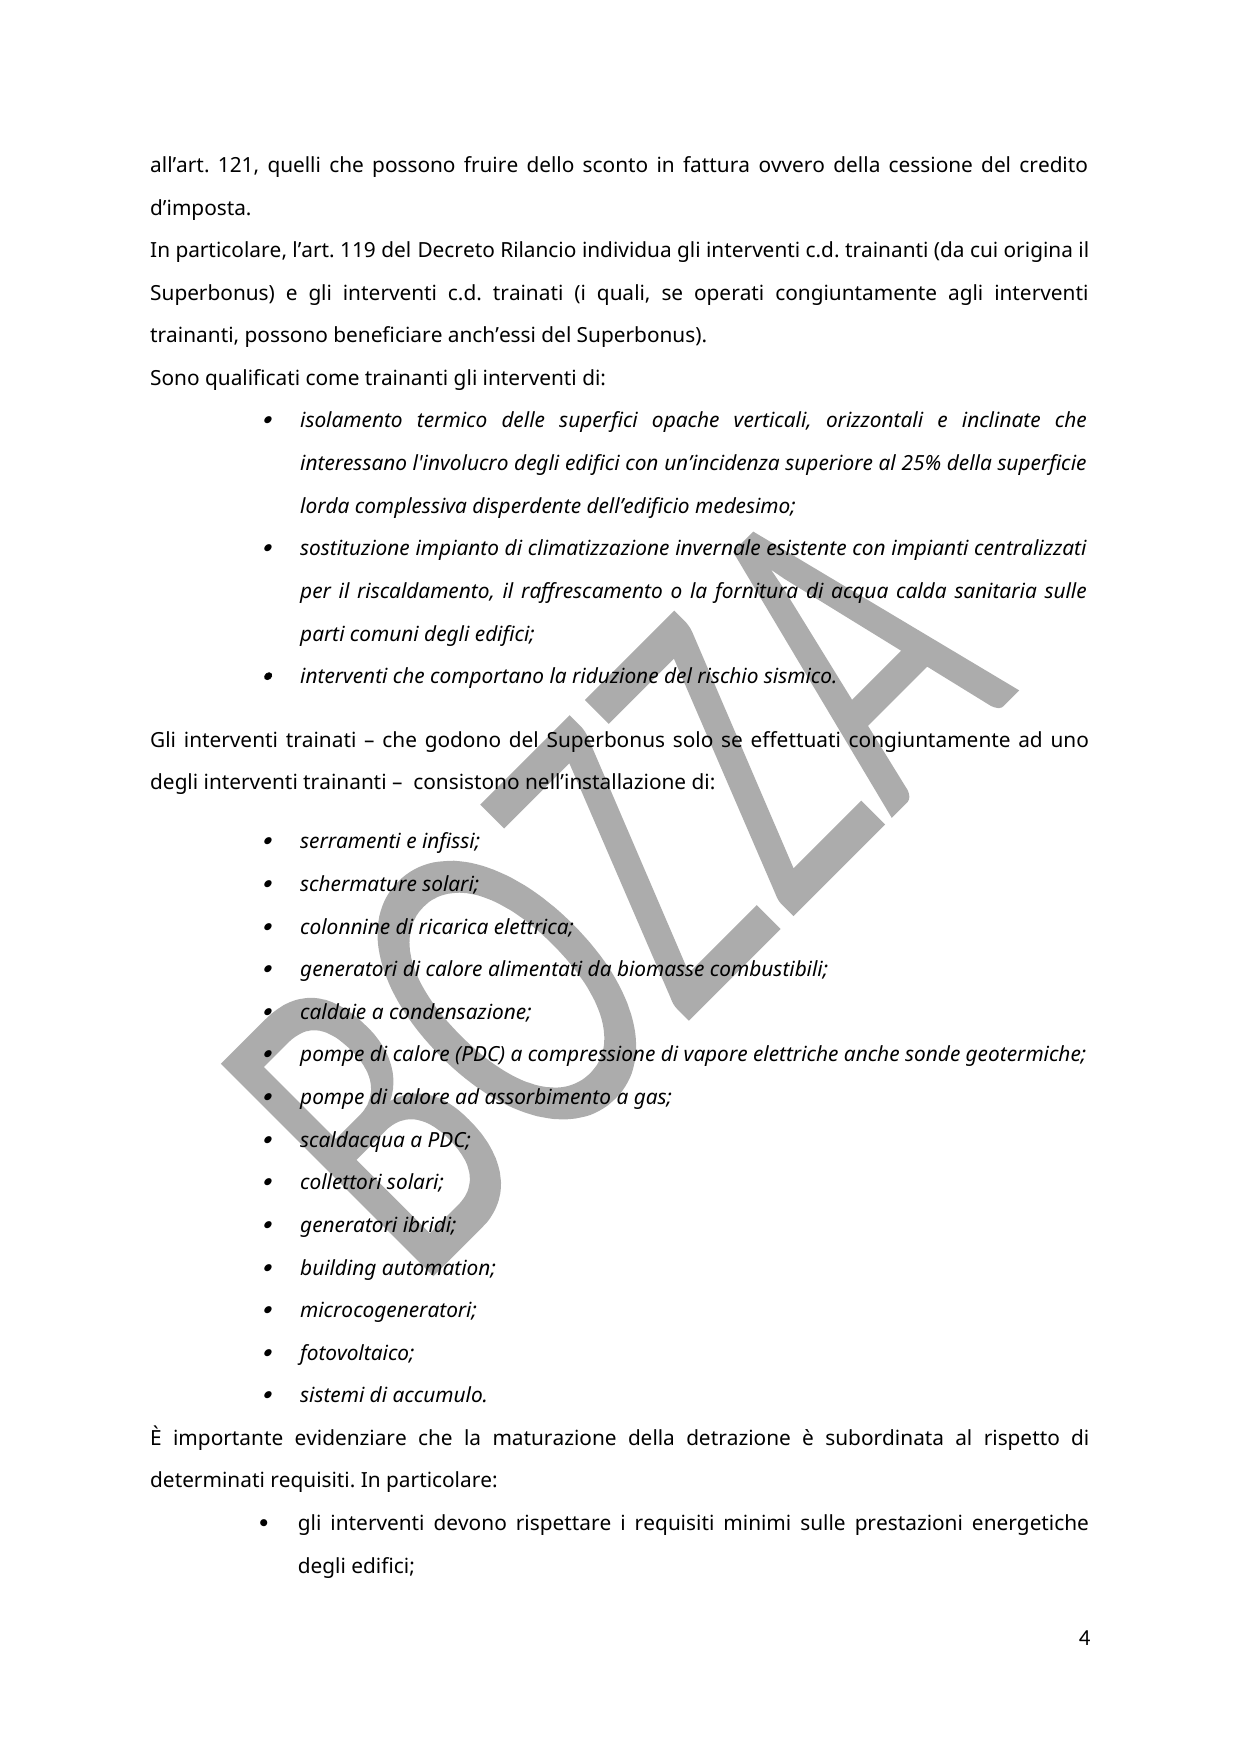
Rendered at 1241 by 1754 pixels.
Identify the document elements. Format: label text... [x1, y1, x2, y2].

list pompe di calore ad assorbimento a gas; [262, 1082, 1090, 1111]
list gli interventi devono rispettare i requisiti minimi sulle prestazioni energetiche degli edifici; [260, 1508, 1090, 1579]
list Sono qualificati come trainanti gli interventi di: [150, 363, 1090, 391]
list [150, 150, 1090, 221]
text Gli interventi trainati – che godono del Superbonus solo se effettuati congiuntamente ad uno degli interventi trainanti – consistono nell’installazione di: [150, 725, 1090, 796]
list collettori solari; [262, 1167, 1090, 1196]
list sostituzione impianto di climatizzazione invernale esistente con impianti centralizzati per il riscaldamento, il raffrescamento o la fornitura di acqua calda sanitaria sulle parti comuni degli edifici; [262, 533, 1090, 647]
list serramenti e infissi; [262, 827, 1090, 855]
list colonnine di ricarica elettrica; [262, 912, 1090, 940]
list scaldacqua a PDC; [262, 1125, 1090, 1153]
list È importante evidenziare che la maturazione della detrazione è subordinata al rispetto di determinati requisiti. In particolare: [150, 1423, 1090, 1494]
list fotovoltaico; [262, 1338, 1090, 1366]
list isolamento termico delle superfici opache verticali, orizzontali e inclinate che interessano l'involucro degli edifici con un’incidenza superiore al 25% della superficie lorda complessiva disperdente dell’edificio medesimo; [262, 406, 1090, 519]
list microcogeneratori; [262, 1295, 1090, 1324]
list pompe di calore (PDC) a compressione di vapore elettriche anche sonde geotermiche; [262, 1039, 1090, 1068]
list In particolare, l’art. 119 del Decreto Rilancio individua gli interventi c.d. trainanti (da cui origina il Superbonus) e gli interventi c.d. trainati (i quali, se operati congiuntamente agli interventi trainanti, possono beneficiare anch’essi del Superbonus). [150, 235, 1090, 349]
list interventi che comportano la riduzione del rischio sismico. [262, 661, 1090, 690]
list schermature solari; [262, 869, 1090, 898]
list sistemi di accumulo. [262, 1380, 1090, 1409]
list generatori ibridi; [262, 1210, 1090, 1238]
list generatori di calore alimentati da biomasse combustibili; [262, 954, 1090, 983]
list caldaie a condensazione; [262, 997, 1090, 1025]
list building automation; [262, 1253, 1090, 1281]
